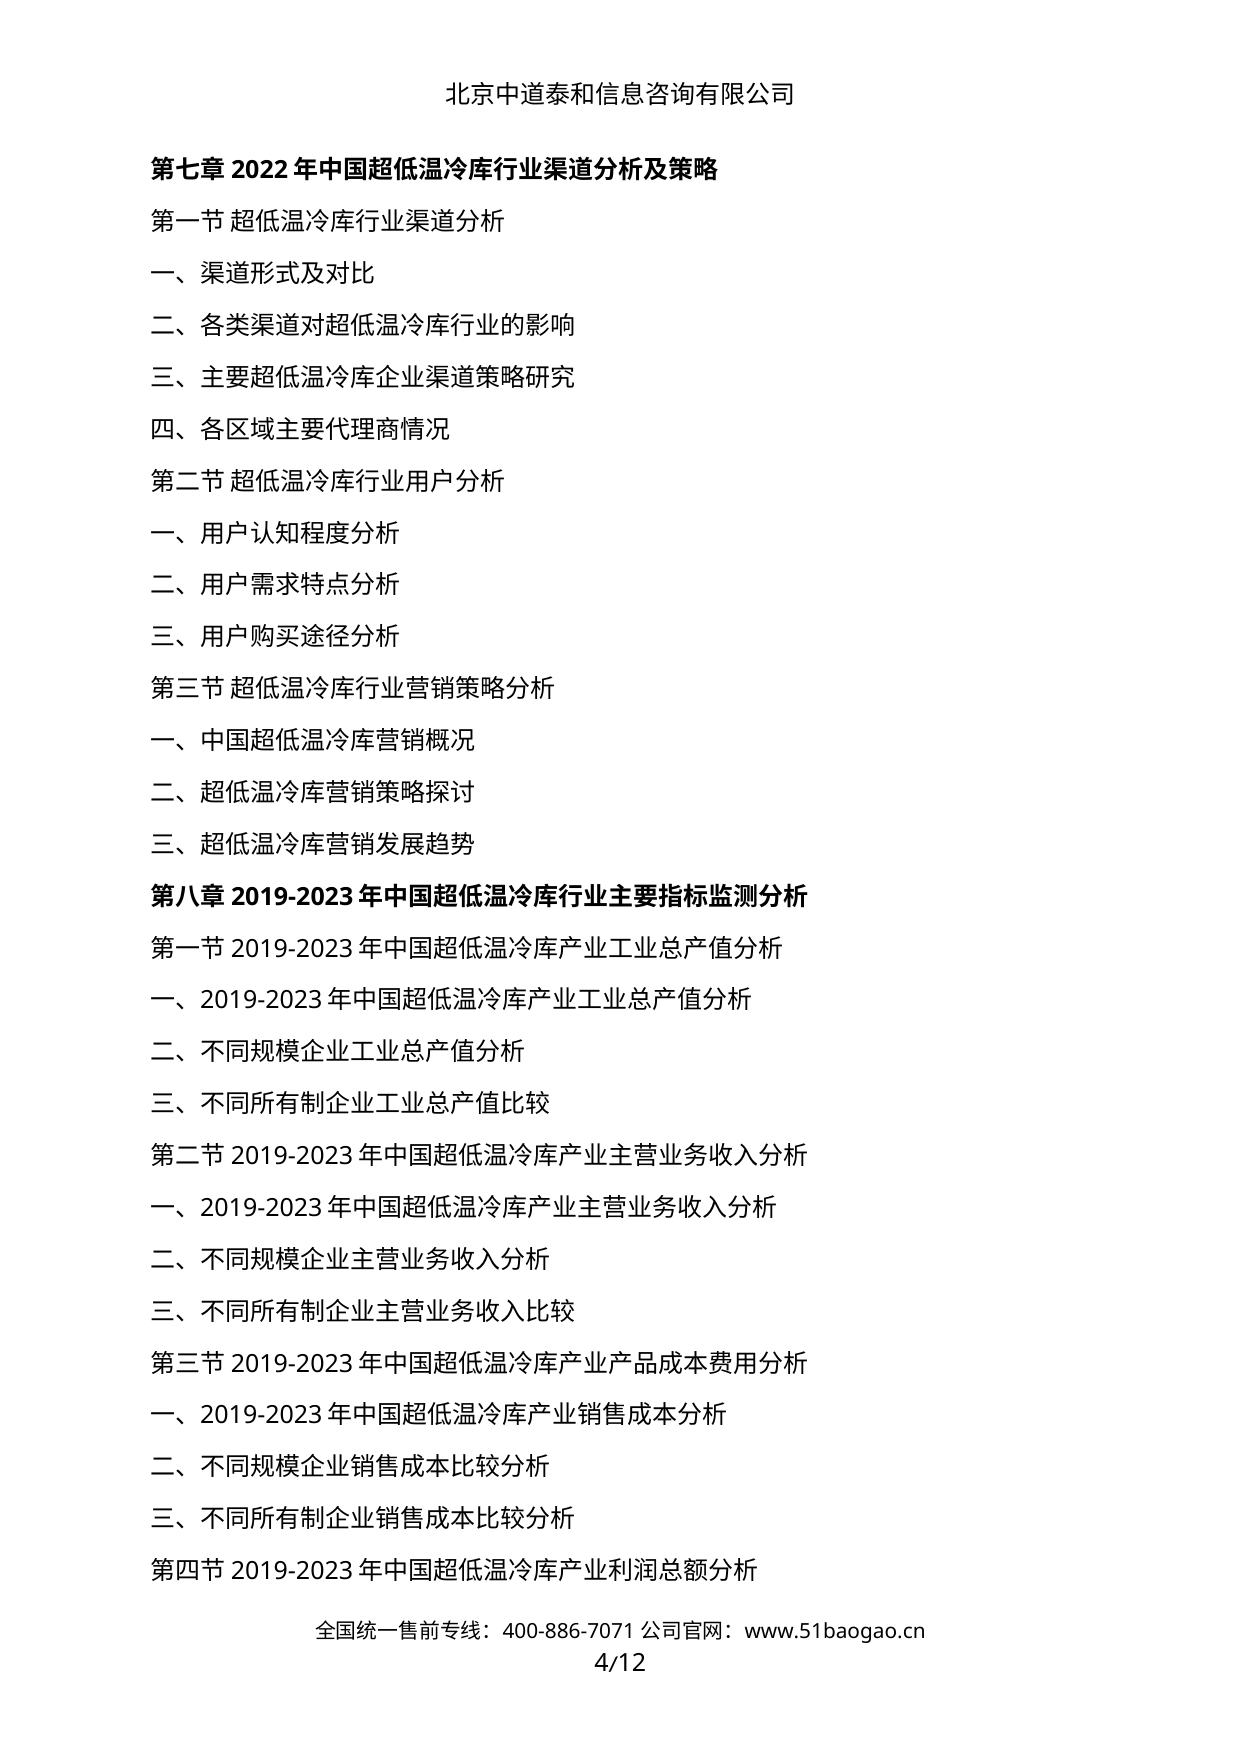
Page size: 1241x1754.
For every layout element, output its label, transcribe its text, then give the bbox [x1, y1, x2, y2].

text 第一节 2019-2023年中国超低温冷库产业工业总产值分析 [150, 928, 1090, 964]
text 第二节 2019-2023年中国超低温冷库产业主营业务收入分析 [150, 1136, 1090, 1172]
text 四、各区域主要代理商情况 [150, 409, 1090, 446]
text 二、各类渠道对超低温冷库行业的影响 [150, 306, 1090, 342]
text 一、2019-2023年中国超低温冷库产业主营业务收入分析 [150, 1187, 1090, 1224]
text 第八章 2019-2023年中国超低温冷库行业主要指标监测分析 [150, 876, 1090, 912]
text 第七章 2022年中国超低温冷库行业渠道分析及策略 [150, 150, 1090, 186]
text 二、不同规模企业工业总产值分析 [150, 1032, 1090, 1068]
text 第三节 超低温冷库行业营销策略分析 [150, 669, 1090, 705]
text 三、用户购买途径分析 [150, 617, 1090, 653]
text 一、中国超低温冷库营销概况 [150, 721, 1090, 757]
text 一、2019-2023年中国超低温冷库产业工业总产值分析 [150, 980, 1090, 1016]
text 三、不同所有制企业销售成本比较分析 [150, 1499, 1090, 1535]
text 一、用户认知程度分析 [150, 513, 1090, 549]
text 二、用户需求特点分析 [150, 565, 1090, 601]
text 一、2019-2023年中国超低温冷库产业销售成本分析 [150, 1395, 1090, 1431]
text 第二节 超低温冷库行业用户分析 [150, 461, 1090, 497]
text 二、不同规模企业主营业务收入分析 [150, 1239, 1090, 1276]
text 一、渠道形式及对比 [150, 254, 1090, 290]
text 三、超低温冷库营销发展趋势 [150, 824, 1090, 861]
text 二、超低温冷库营销策略探讨 [150, 772, 1090, 809]
text 二、不同规模企业销售成本比较分析 [150, 1447, 1090, 1483]
text 第四节 2019-2023年中国超低温冷库产业利润总额分析 [150, 1551, 1090, 1587]
text 三、不同所有制企业工业总产值比较 [150, 1084, 1090, 1120]
text 三、不同所有制企业主营业务收入比较 [150, 1291, 1090, 1327]
text 第一节 超低温冷库行业渠道分析 [150, 202, 1090, 238]
text 三、主要超低温冷库企业渠道策略研究 [150, 357, 1090, 394]
text 第三节 2019-2023年中国超低温冷库产业产品成本费用分析 [150, 1343, 1090, 1379]
